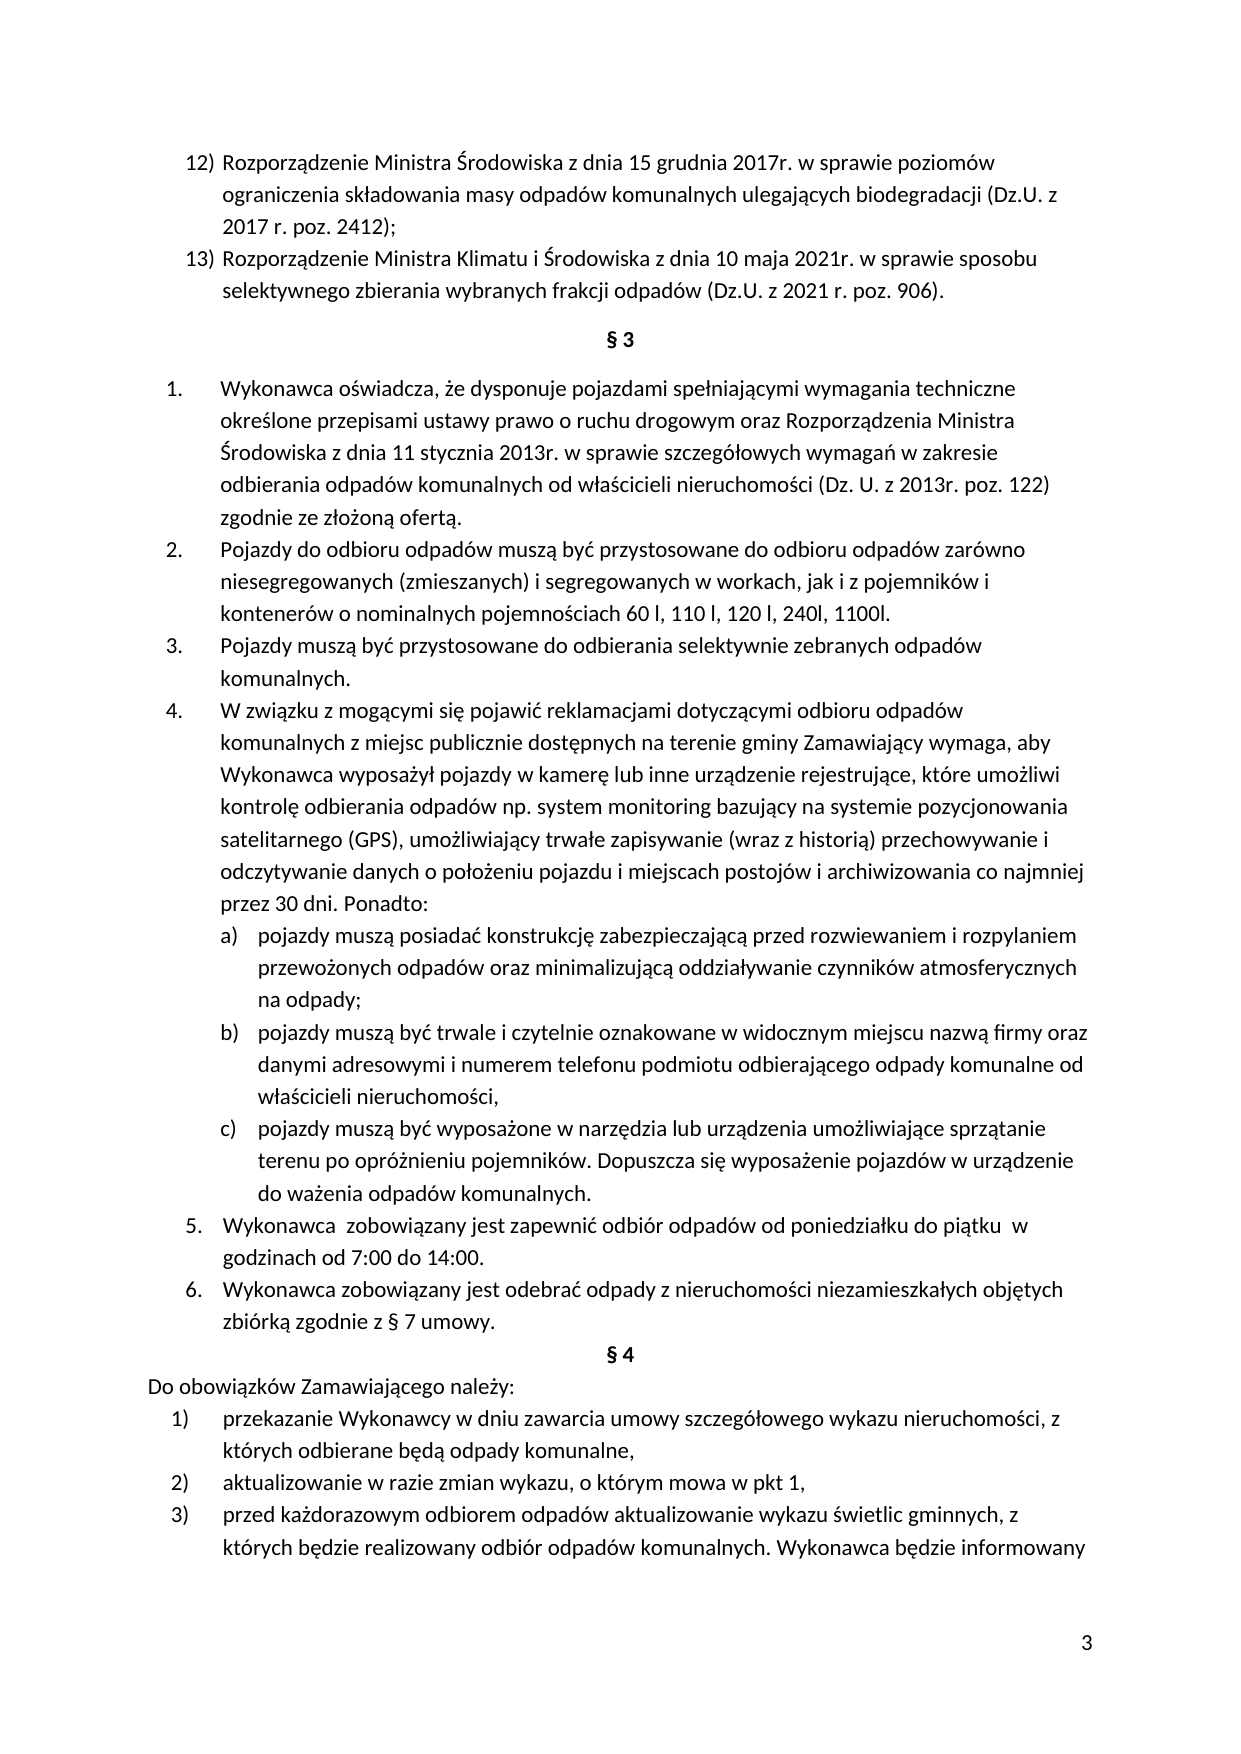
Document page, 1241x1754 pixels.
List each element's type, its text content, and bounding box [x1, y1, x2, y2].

list W związku z mogącymi się pojawić reklamacjami dotyczącymi odbioru odpadów komunalnych z miejsc publicznie dostępnych na terenie gminy Zamawiający wymaga, aby Wykonawca wyposażył pojazdy w kamerę lub inne urządzenie rejestrujące, które umożliwi kontrolę odbierania odpadów np. system monitoring bazujący na systemie pozycjonowania satelitarnego (GPS), umożliwiający trwałe zapisywanie (wraz z historią) przechowywanie i odczytywanie danych o położeniu pojazdu i miejscach postojów i archiwizowania co najmniej przez 30 dni. Ponadto: [183, 696, 1093, 917]
list Wykonawca zobowiązany jest odebrać odpady z nieruchomości niezamieszkałych objętych zbiórką zgodnie z § 7 umowy. [185, 1275, 1093, 1336]
list przekazanie Wykonawcy w dniu zawarcia umowy szczegółowego wykazu nieruchomości, z których odbierane będą odpady komunalne, [171, 1404, 1093, 1464]
list Rozporządzenie Ministra Klimatu i Środowiska z dnia 10 maja 2021r. w sprawie sposobu selektywnego zbierania wybranych frakcji odpadów (Dz.U. z 2021 r. poz. 906). [185, 244, 1093, 304]
list pojazdy muszą posiadać konstrukcję zabezpieczającą przed rozwiewaniem i rozpylaniem przewożonych odpadów oraz minimalizującą oddziaływanie czynników atmosferycznych na odpady; [220, 921, 1093, 1014]
list pojazdy muszą być wyposażone w narzędzia lub urządzenia umożliwiające sprzątanie terenu po opróżnieniu pojemników. Dopuszcza się wyposażenie pojazdów w urządzenie do ważenia odpadów komunalnych. [220, 1114, 1093, 1207]
text § 3 [148, 325, 1093, 353]
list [171, 1501, 1093, 1561]
list aktualizowanie w razie zmian wykazu, o którym mowa w pkt 1, [171, 1468, 1093, 1496]
list pojazdy muszą być trwale i czytelnie oznakowane w widocznym miejscu nazwą firmy oraz danymi adresowymi i numerem telefonu podmiotu odbierającego odpady komunalne od właścicieli nieruchomości, [220, 1018, 1093, 1110]
list Pojazdy do odbioru odpadów muszą być przystosowane do odbioru odpadów zarówno niesegregowanych (zmieszanych) i segregowanych w workach, jak i z pojemników i kontenerów o nominalnych pojemnościach 60 l, 110 l, 120 l, 240l, 1100l. [183, 535, 1093, 627]
list Rozporządzenie Ministra Środowiska z dnia 15 grudnia 2017r. w sprawie poziomów ograniczenia składowania masy odpadów komunalnych ulegających biodegradacji (Dz.U. z 2017 r. poz. 2412); [185, 148, 1093, 240]
list Wykonawca zobowiązany jest zapewnić odbiór odpadów od poniedziałku do piątku w godzinach od 7:00 do 14:00. [185, 1211, 1093, 1271]
list Pojazdy muszą być przystosowane do odbierania selektywnie zebranych odpadów komunalnych. [183, 632, 1093, 692]
text § 4 [148, 1340, 1093, 1368]
list Wykonawca oświadcza, że dysponuje pojazdami spełniającymi wymagania techniczne określone przepisami ustawy prawo o ruchu drogowym oraz Rozporządzenia Ministra Środowiska z dnia 11 stycznia 2013r. w sprawie szczegółowych wymagań w zakresie odbierania odpadów komunalnych od właścicieli nieruchomości (Dz. U. z 2013r. poz. 122) zgodnie ze złożoną ofertą. [183, 374, 1093, 531]
text Do obowiązków Zamawiającego należy: [148, 1372, 1093, 1400]
